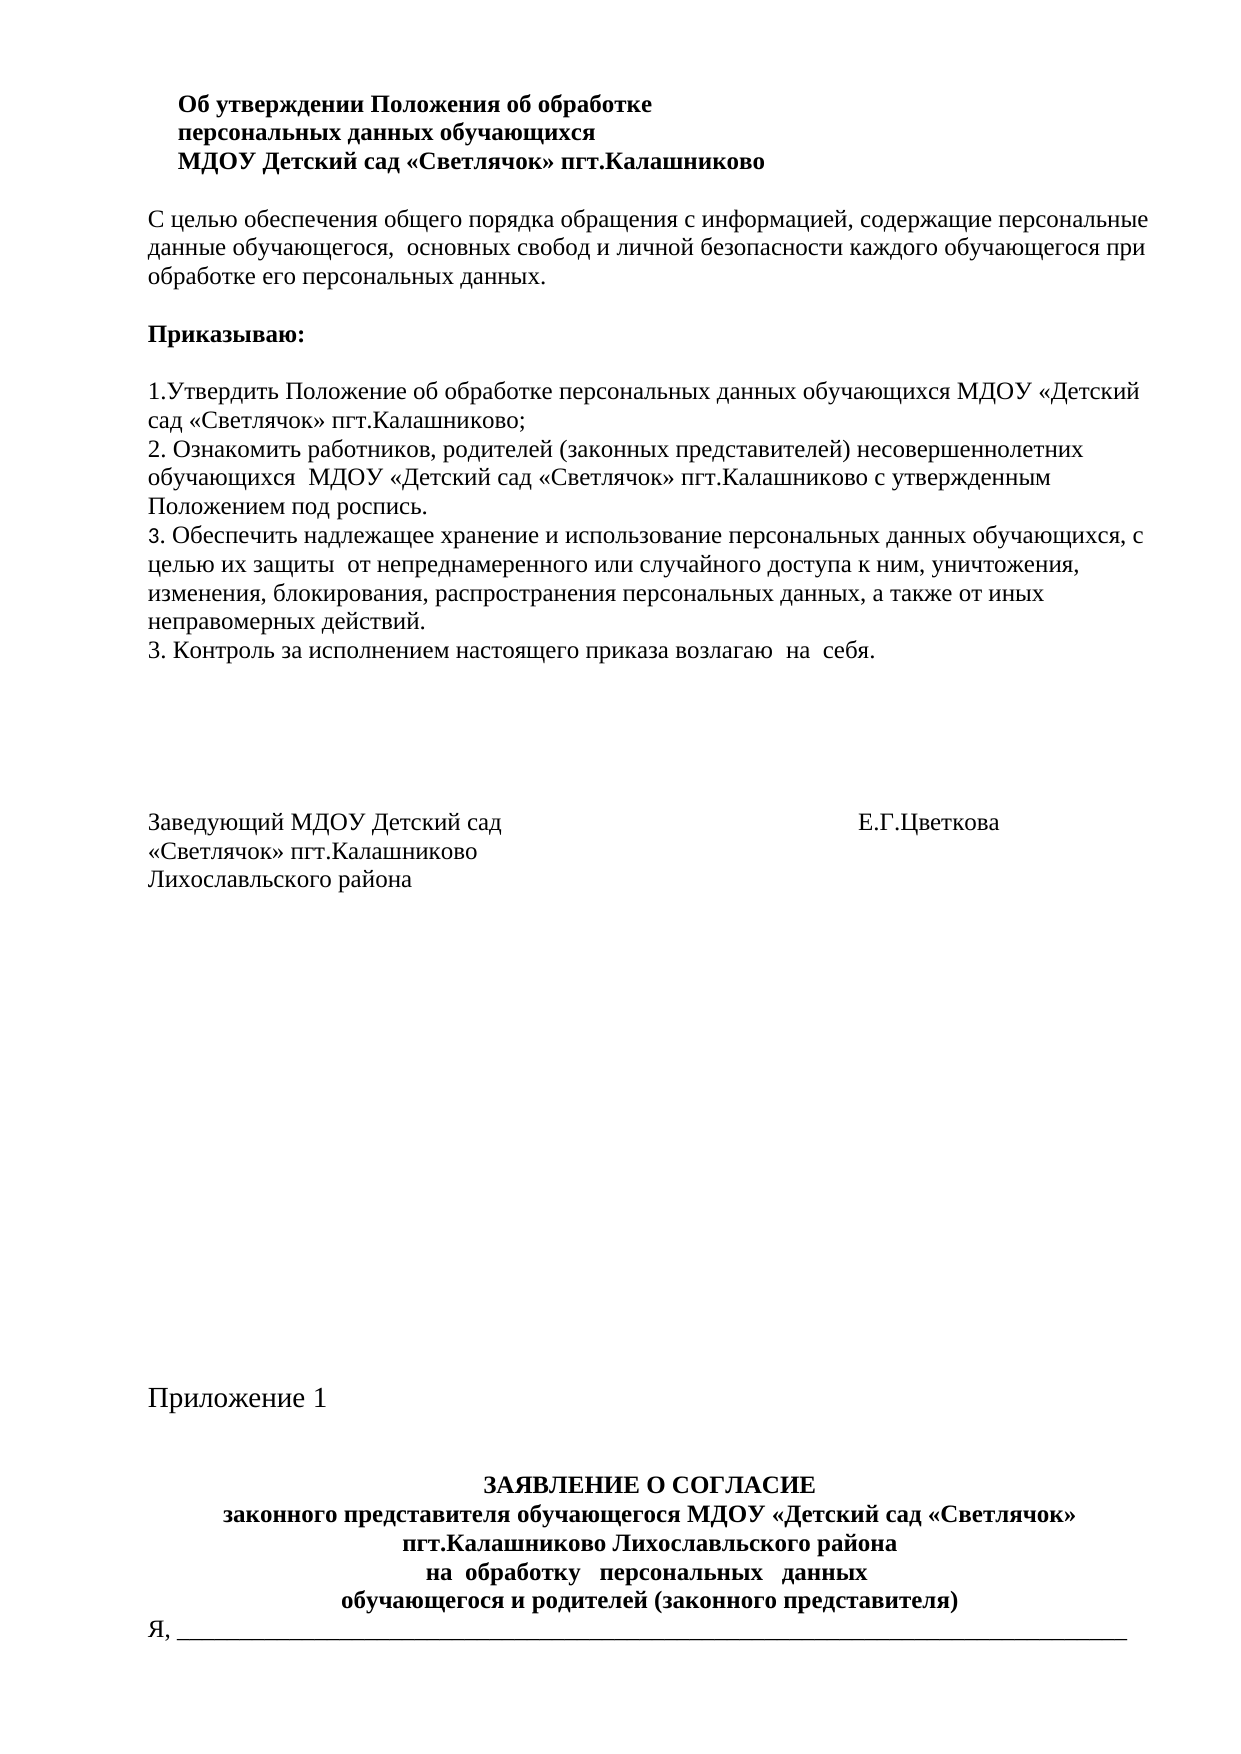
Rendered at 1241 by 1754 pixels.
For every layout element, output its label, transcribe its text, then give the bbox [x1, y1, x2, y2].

text Об утверждении Положения об обработке персональных данных обучающихся МДОУ Детский сад «Светлячок» пгт.Калашниково [178, 89, 1152, 175]
text обучающегося и родителей (законного представителя) [148, 1586, 1152, 1614]
text ЗАЯВЛЕНИЕ О СОГЛАСИЕ [148, 1471, 1152, 1499]
text Приложение 1 [148, 1380, 1152, 1413]
text 1.Утвердить Положение об обработке персональных данных обучающихся МДОУ «Детский сад «Светлячок» пгт.Калашниково; 2. Ознакомить работников, родителей (законных представителей) несовершеннолетних обучающихся МДОУ «Детский сад «Светлячок» пгт.Калашниково с утвержденным Положением под роспись. [148, 347, 1152, 520]
text на обработку персональных данных [148, 1557, 1152, 1586]
text Заведующий МДОУ Детский сад Е.Г.Цветкова [148, 749, 1152, 836]
text Я, ____________________________________________________________________________ [148, 1614, 1152, 1643]
text Лихославльского района [148, 864, 1152, 893]
text Приказываю: [148, 319, 1152, 347]
text законного представителя обучающегося МДОУ «Детский сад «Светлячок» пгт.Калашниково Лихославльского района [148, 1499, 1152, 1557]
text 3. Обеспечить надлежащее хранение и использование персональных данных обучающихся, с целью их защиты от непреднамеренного или случайного доступа к ним, уничтожения, изменения, блокирования, распространения персональных данных, а также от иных неправомерных действий. 3. Контроль за исполнением настоящего приказа возлагаю на себя. [148, 520, 1152, 692]
text «Светлячок» пгт.Калашниково [148, 836, 1152, 864]
text С целью обеспечения общего порядка обращения с информацией, содержащие персональные данные обучающегося, основных свобод и личной безопасности каждого обучающегося при обработке его персональных данных. [148, 204, 1152, 290]
